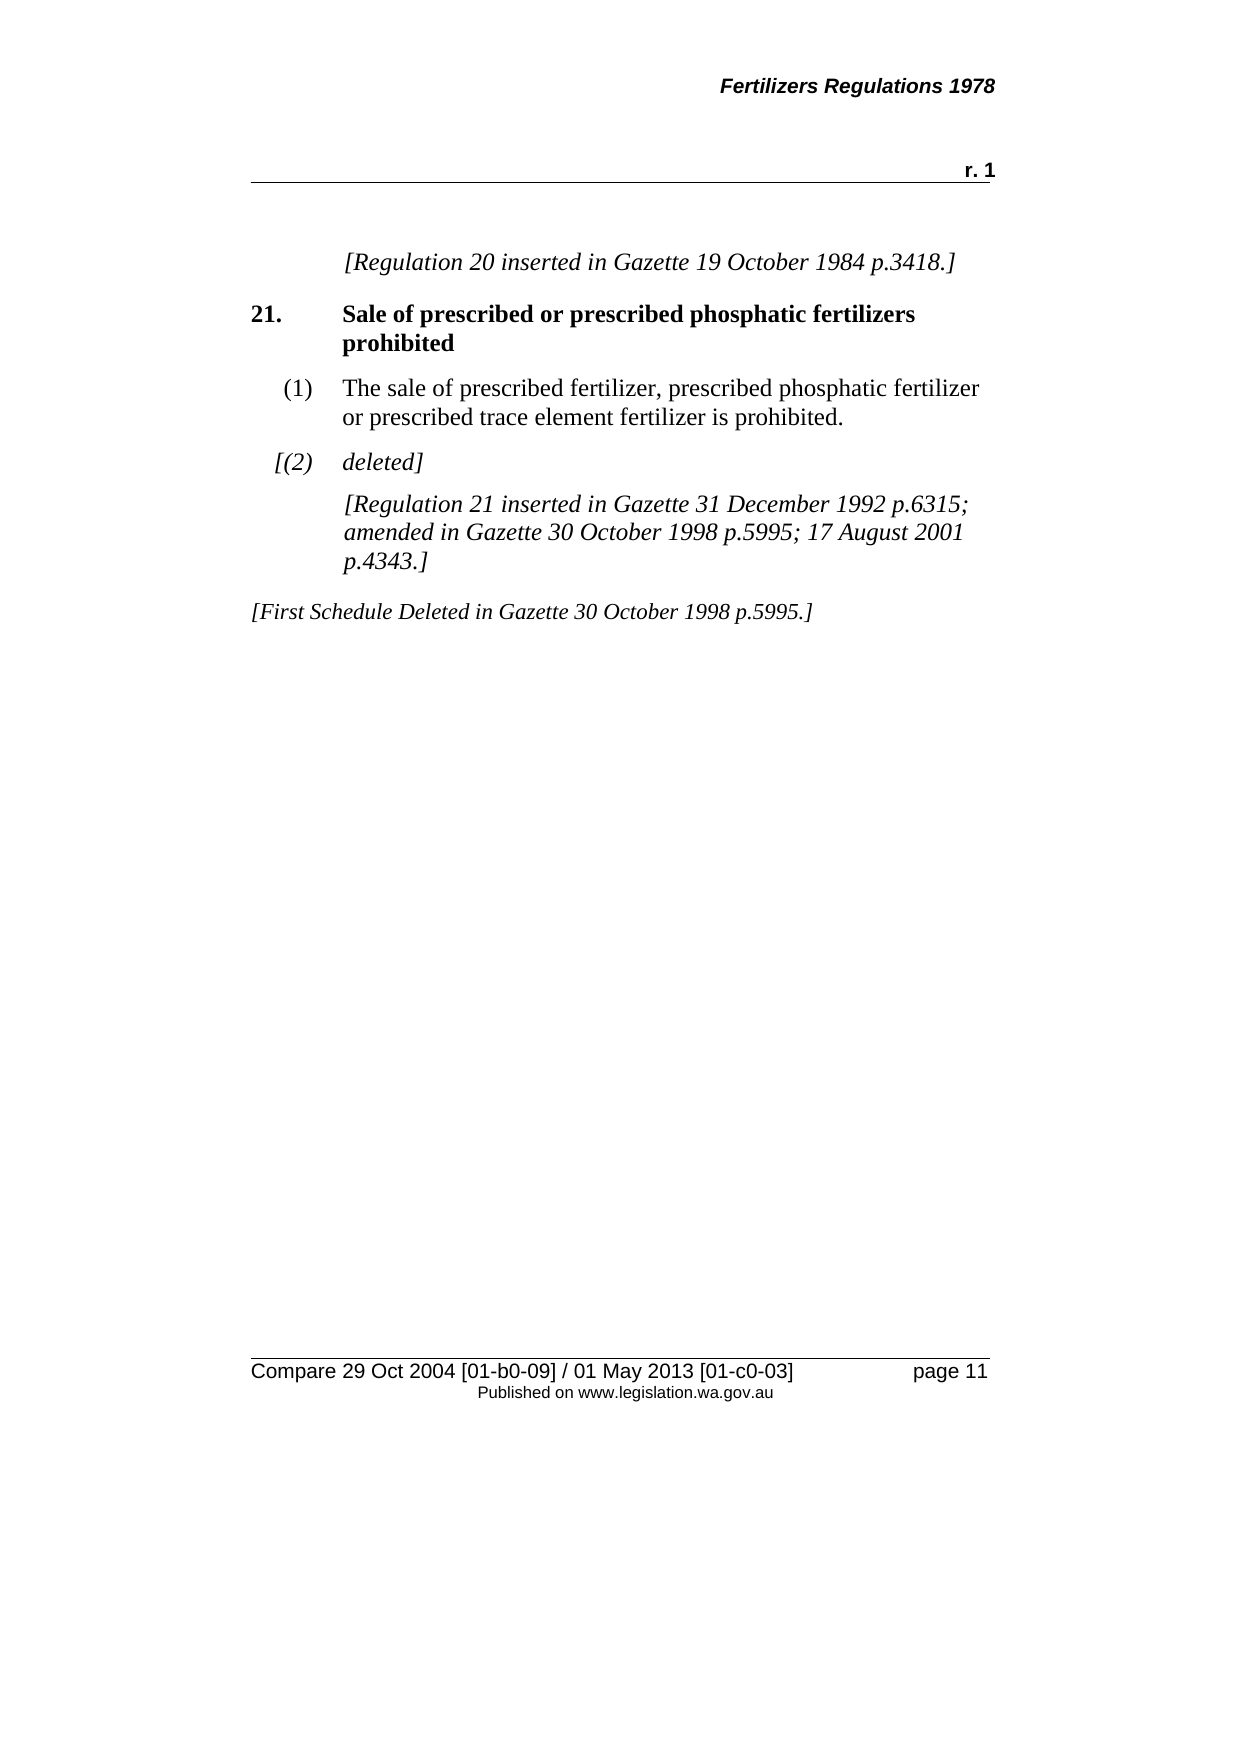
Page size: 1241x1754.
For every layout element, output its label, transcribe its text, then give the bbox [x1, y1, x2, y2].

subtitle 21. of prescribed or prescribed phosphatic fertilizers prohibited [251, 299, 990, 357]
text (1) The sale of prescribed fertilizer, prescribed phosphatic fertilizer or prescribed trace element fertilizer is prohibited. [251, 373, 990, 431]
text [Regulation 21 inserted in Gazette 31 December 1992 p.6315; amended in Gazette 30 October 1998 p.5995; 17 August 2001 p.4343.] [251, 489, 990, 575]
text [(2) deleted] [251, 447, 990, 476]
text [First Schedule Deleted in Gazette 30 October 1998 p.5995.] [251, 598, 990, 624]
text [Regulation 20 inserted in Gazette 19 October 1984 p.3418.] [251, 247, 990, 276]
